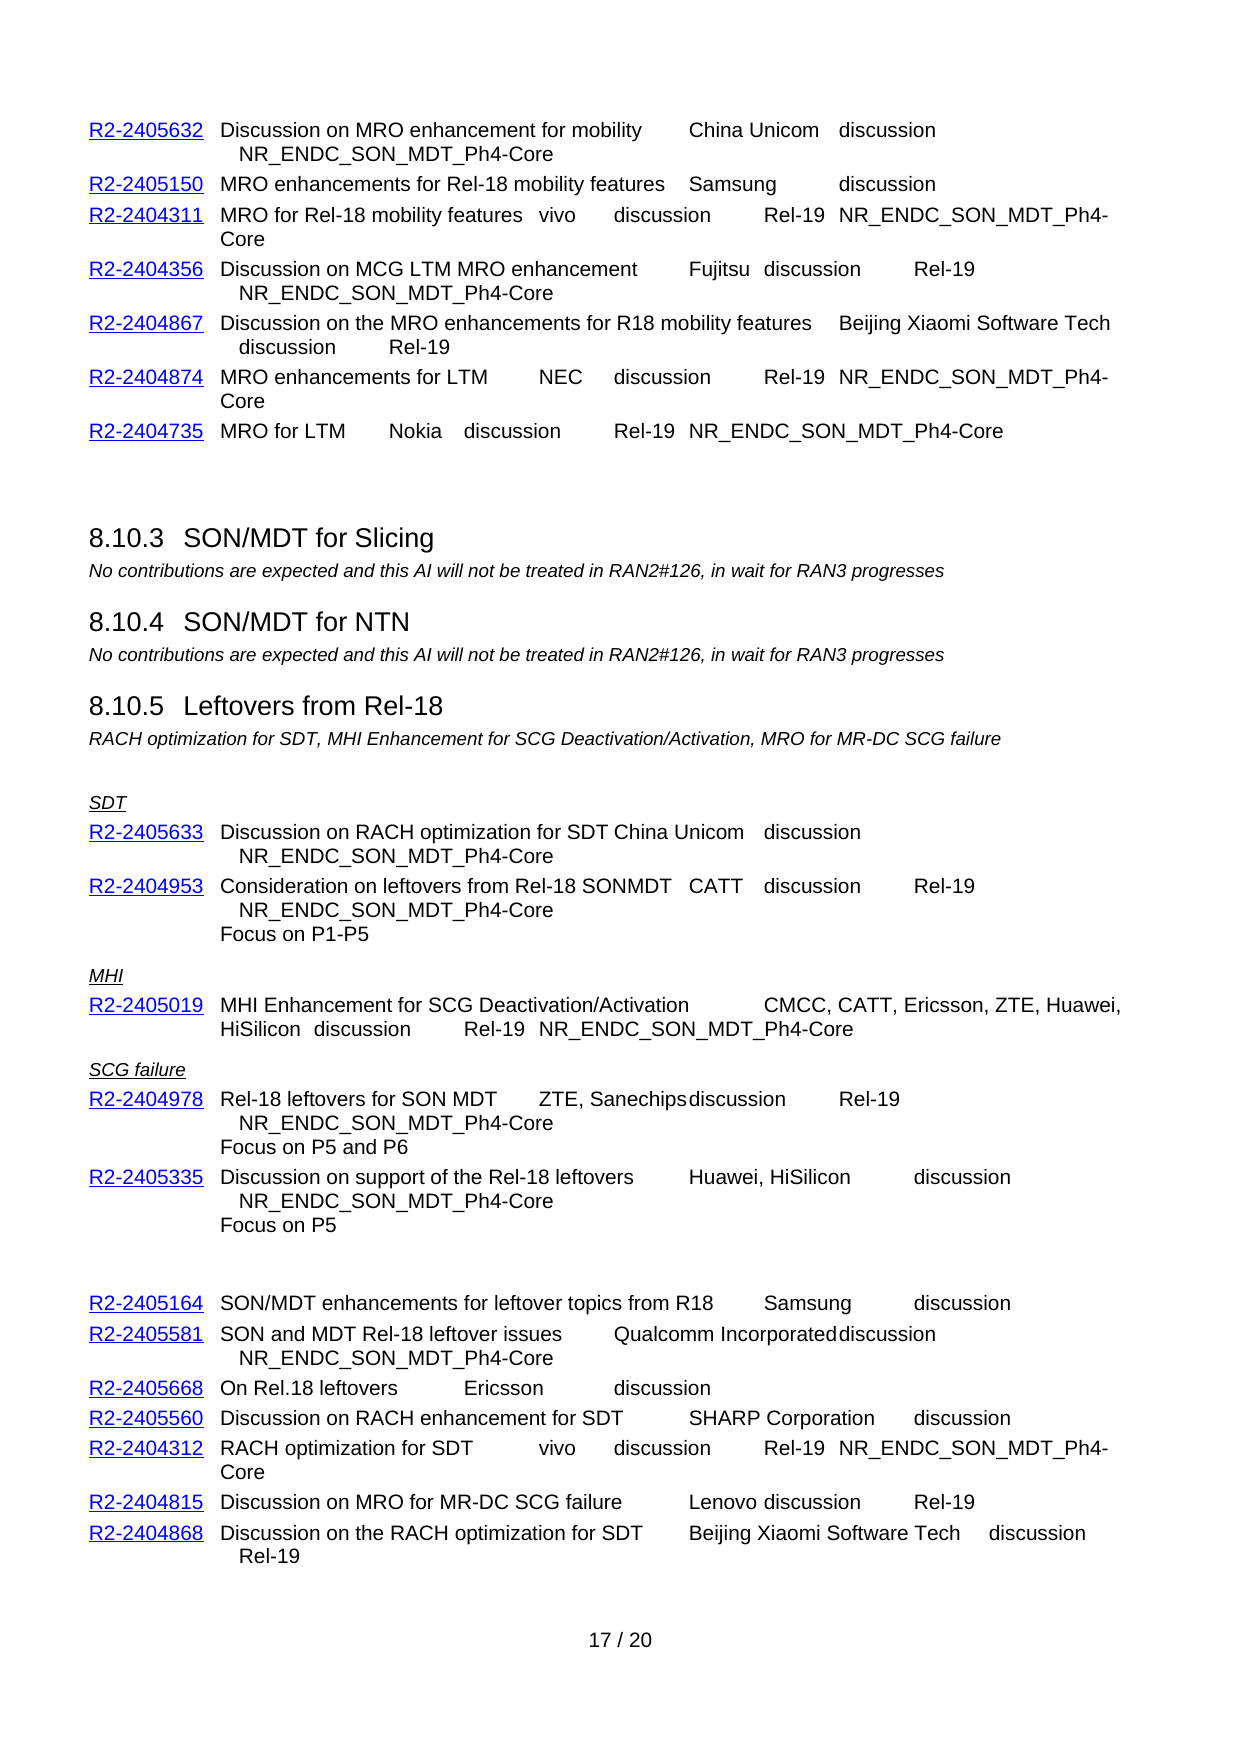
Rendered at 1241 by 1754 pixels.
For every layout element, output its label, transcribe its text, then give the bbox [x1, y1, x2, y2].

subtitle MHI [89, 965, 1152, 986]
title R2-2404874 MRO enhancements for LTM NEC discussion Rel-19 NR_ENDC_SON_MDT_Ph4-Core [89, 365, 1152, 413]
title R2-2405632 Discussion on MRO enhancement for mobility China Unicom discussion NR_ENDC_SON_MDT_Ph4-Core [89, 118, 1152, 166]
text No contributions are expected and this AI will not be treated in RAN2#126, in wait for RAN3 progresses [89, 560, 1152, 581]
title R2-2405335 Discussion on support of the Rel-18 leftovers Huawei, HiSilicon discussion NR_ENDC_SON_MDT_Ph4-Core [89, 1165, 1152, 1213]
text No contributions are expected and this AI will not be treated in RAN2#126, in wait for RAN3 progresses [89, 644, 1152, 665]
title R2-2404311 MRO for Rel-18 mobility features vivo discussion Rel-19 NR_ENDC_SON_MDT_Ph4-Core [89, 202, 1152, 250]
subtitle SDT [89, 792, 1152, 814]
title R2-2404312 RACH optimization for SDT vivo discussion Rel-19 NR_ENDC_SON_MDT_Ph4-Core [89, 1436, 1152, 1484]
subtitle 8.10.5 Leftovers from Rel-18 [89, 690, 1152, 722]
title R2-2405019 MHI Enhancement for SCG Deactivation/Activation CMCC, CATT, Ericsson, ZTE, Huawei, HiSilicon discussion Rel-19 NR_ENDC_SON_MDT_Ph4-Core [89, 993, 1152, 1041]
text RACH optimization for SDT, MHI Enhancement for SCG Deactivation/Activation, MRO for MR-DC SCG failure [89, 728, 1152, 749]
text Focus on P1-P5 [220, 922, 1152, 946]
title R2-2405633 Discussion on RACH optimization for SDT China Unicom discussion NR_ENDC_SON_MDT_Ph4-Core [89, 820, 1152, 868]
title R2-2405668 On Rel.18 leftovers Ericsson discussion [89, 1376, 1152, 1399]
title R2-2405581 SON and MDT Rel-18 leftover issues Qualcomm Incorporated discussion NR_ENDC_SON_MDT_Ph4-Core [89, 1321, 1152, 1369]
title R2-2405560 Discussion on RACH enhancement for SDT SHARP Corporation discussion [89, 1406, 1152, 1430]
title R2-2404867 Discussion on the MRO enhancements for R18 mobility features Beijing Xiaomi Software Tech discussion Rel-19 [89, 311, 1152, 359]
title R2-2404953 Consideration on leftovers from Rel-18 SONMDT CATT discussion Rel-19 NR_ENDC_SON_MDT_Ph4-Core [89, 874, 1152, 922]
title R2-2404978 Rel-18 leftovers for SON MDT ZTE, Sanechips discussion Rel-19 NR_ENDC_SON_MDT_Ph4-Core [89, 1087, 1152, 1135]
text Focus on P5 [220, 1213, 1152, 1237]
title R2-2405150 MRO enhancements for Rel-18 mobility features Samsung discussion [89, 172, 1152, 196]
subtitle 8.10.4 SON/MDT for NTN [89, 606, 1152, 638]
subtitle 8.10.3 SON/MDT for Slicing [89, 522, 1152, 553]
subtitle SCG failure [89, 1059, 1152, 1081]
title R2-2404868 Discussion on the RACH optimization for SDT Beijing Xiaomi Software Tech discussion Rel-19 [89, 1520, 1152, 1568]
title R2-2404356 Discussion on MCG LTM MRO enhancement Fujitsu discussion Rel-19 NR_ENDC_SON_MDT_Ph4-Core [89, 257, 1152, 304]
title R2-2404735 MRO for LTM Nokia discussion Rel-19 NR_ENDC_SON_MDT_Ph4-Core [89, 419, 1152, 443]
title R2-2404815 Discussion on MRO for MR-DC SCG failure Lenovo discussion Rel-19 [89, 1490, 1152, 1514]
text Focus on P5 and P6 [220, 1135, 1152, 1159]
title R2-2405164 SON/MDT enhancements for leftover topics from R18 Samsung discussion [89, 1291, 1152, 1315]
